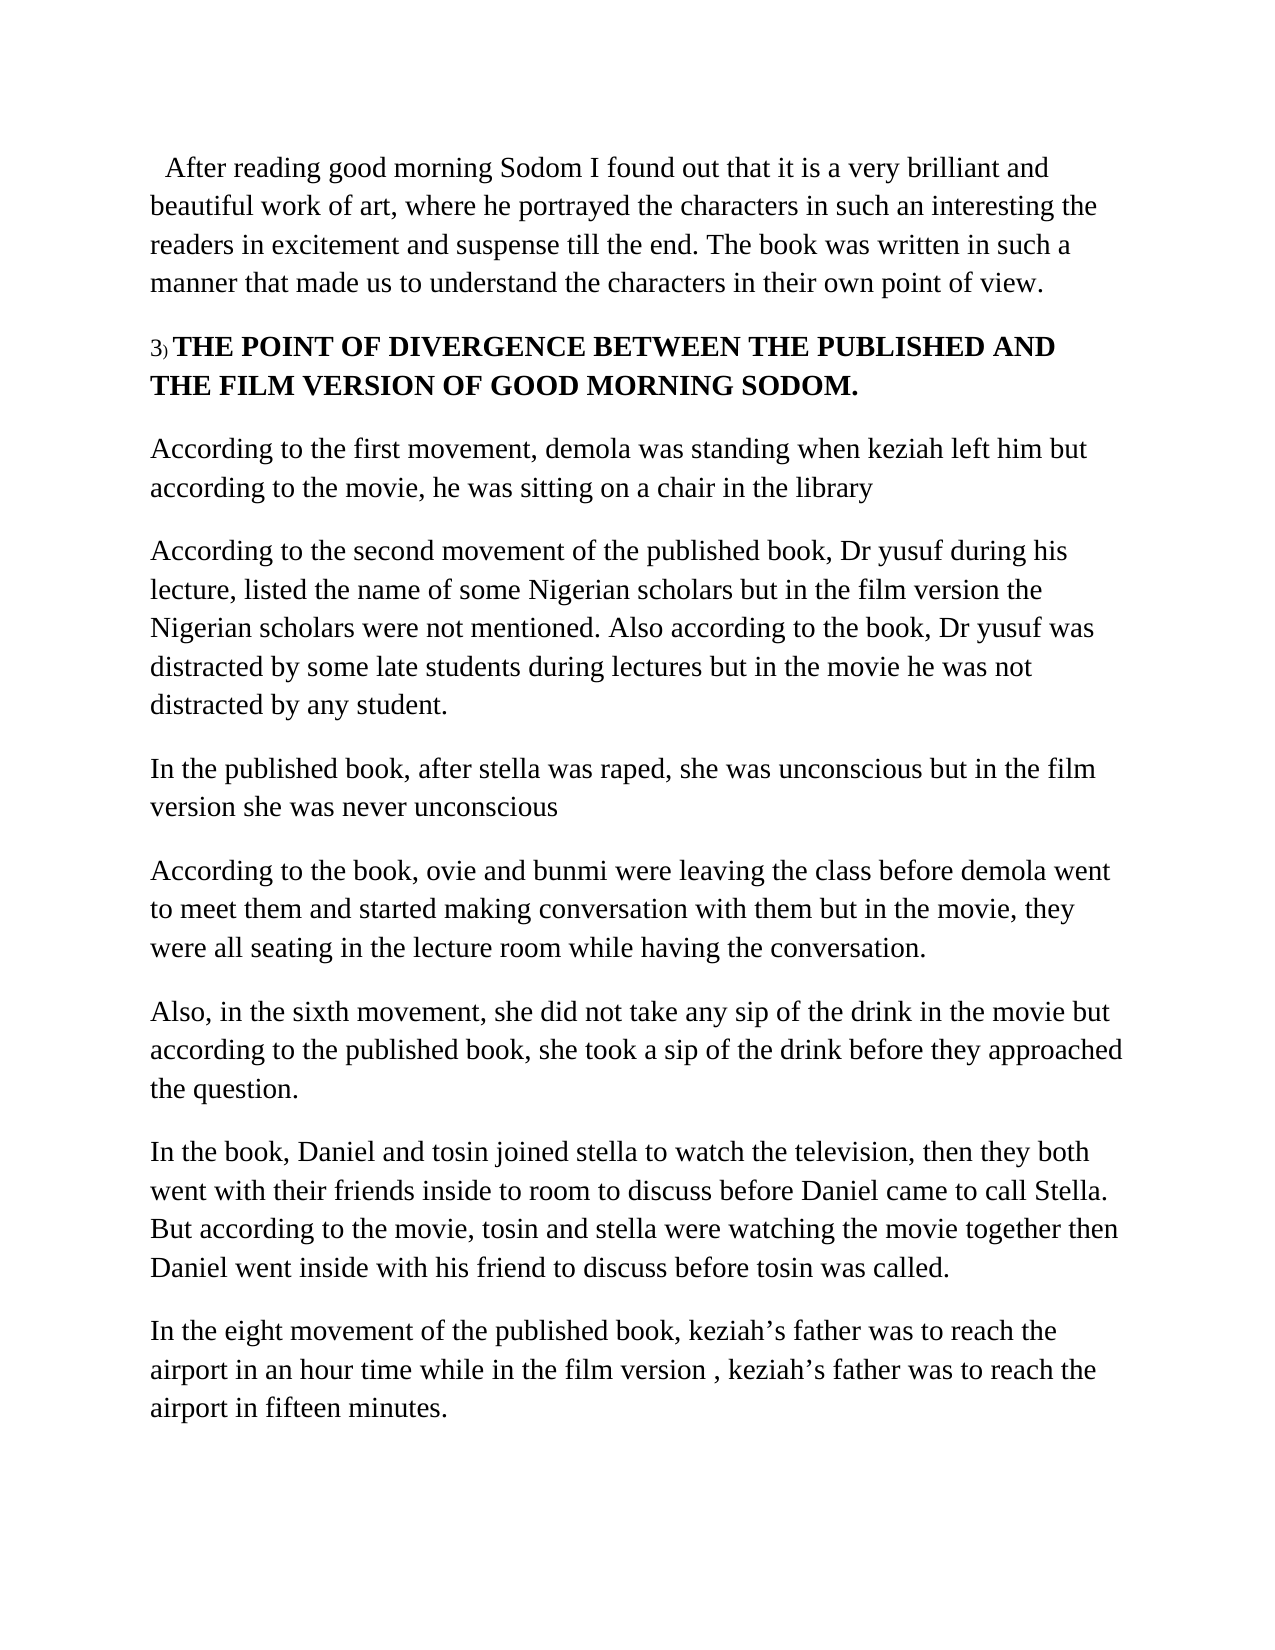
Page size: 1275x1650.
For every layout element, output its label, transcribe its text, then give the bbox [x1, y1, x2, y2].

text In the book, Daniel and tosin joined stella to watch the television, then they both went with their friends inside to room to discuss before Daniel came to call Stella. But according to the movie, tosin and stella were watching the movie together then Daniel went inside with his friend to discuss before tosin was called. [150, 1134, 1125, 1283]
text In the eight movement of the published book, keziah’s father was to reach the airport in an hour time while in the film version , keziah’s father was to reach the airport in fifteen minutes. [150, 1313, 1125, 1424]
text According to the second movement of the published book, Dr yusuf during his lecture, listed the name of some Nigerian scholars but in the film version the Nigerian scholars were not mentioned. Also according to the book, Dr yusuf was distracted by some late students during lectures but in the movie he was not distracted by any student. [150, 533, 1125, 721]
text Also, in the sixth movement, she did not take any sip of the drink in the movie but according to the published book, she took a sip of the drink before they approached the question. [150, 994, 1125, 1104]
text 3) THE POINT OF DIVERGENCE BETWEEN THE PUBLISHED AND THE FILM VERSION OF GOOD MORNING SODOM. [150, 329, 1125, 401]
text After reading good morning Sodom I found out that it is a very brilliant and beautiful work of art, where he portrayed the characters in such an interesting the readers in excitement and suspense till the end. The book was written in such a manner that made us to understand the characters in their own point of view. [150, 150, 1125, 299]
text In the published book, after stella was raped, she was unconscious but in the film version she was never unconscious [150, 751, 1125, 823]
text According to the first movement, demola was standing when keziah left him but according to the movie, he was sitting on a chair in the library [150, 431, 1125, 503]
text According to the book, ovie and bunmi were leaving the class before demola went to meet them and started making conversation with them but in the movie, they were all seating in the lecture room while having the conversation. [150, 853, 1125, 964]
